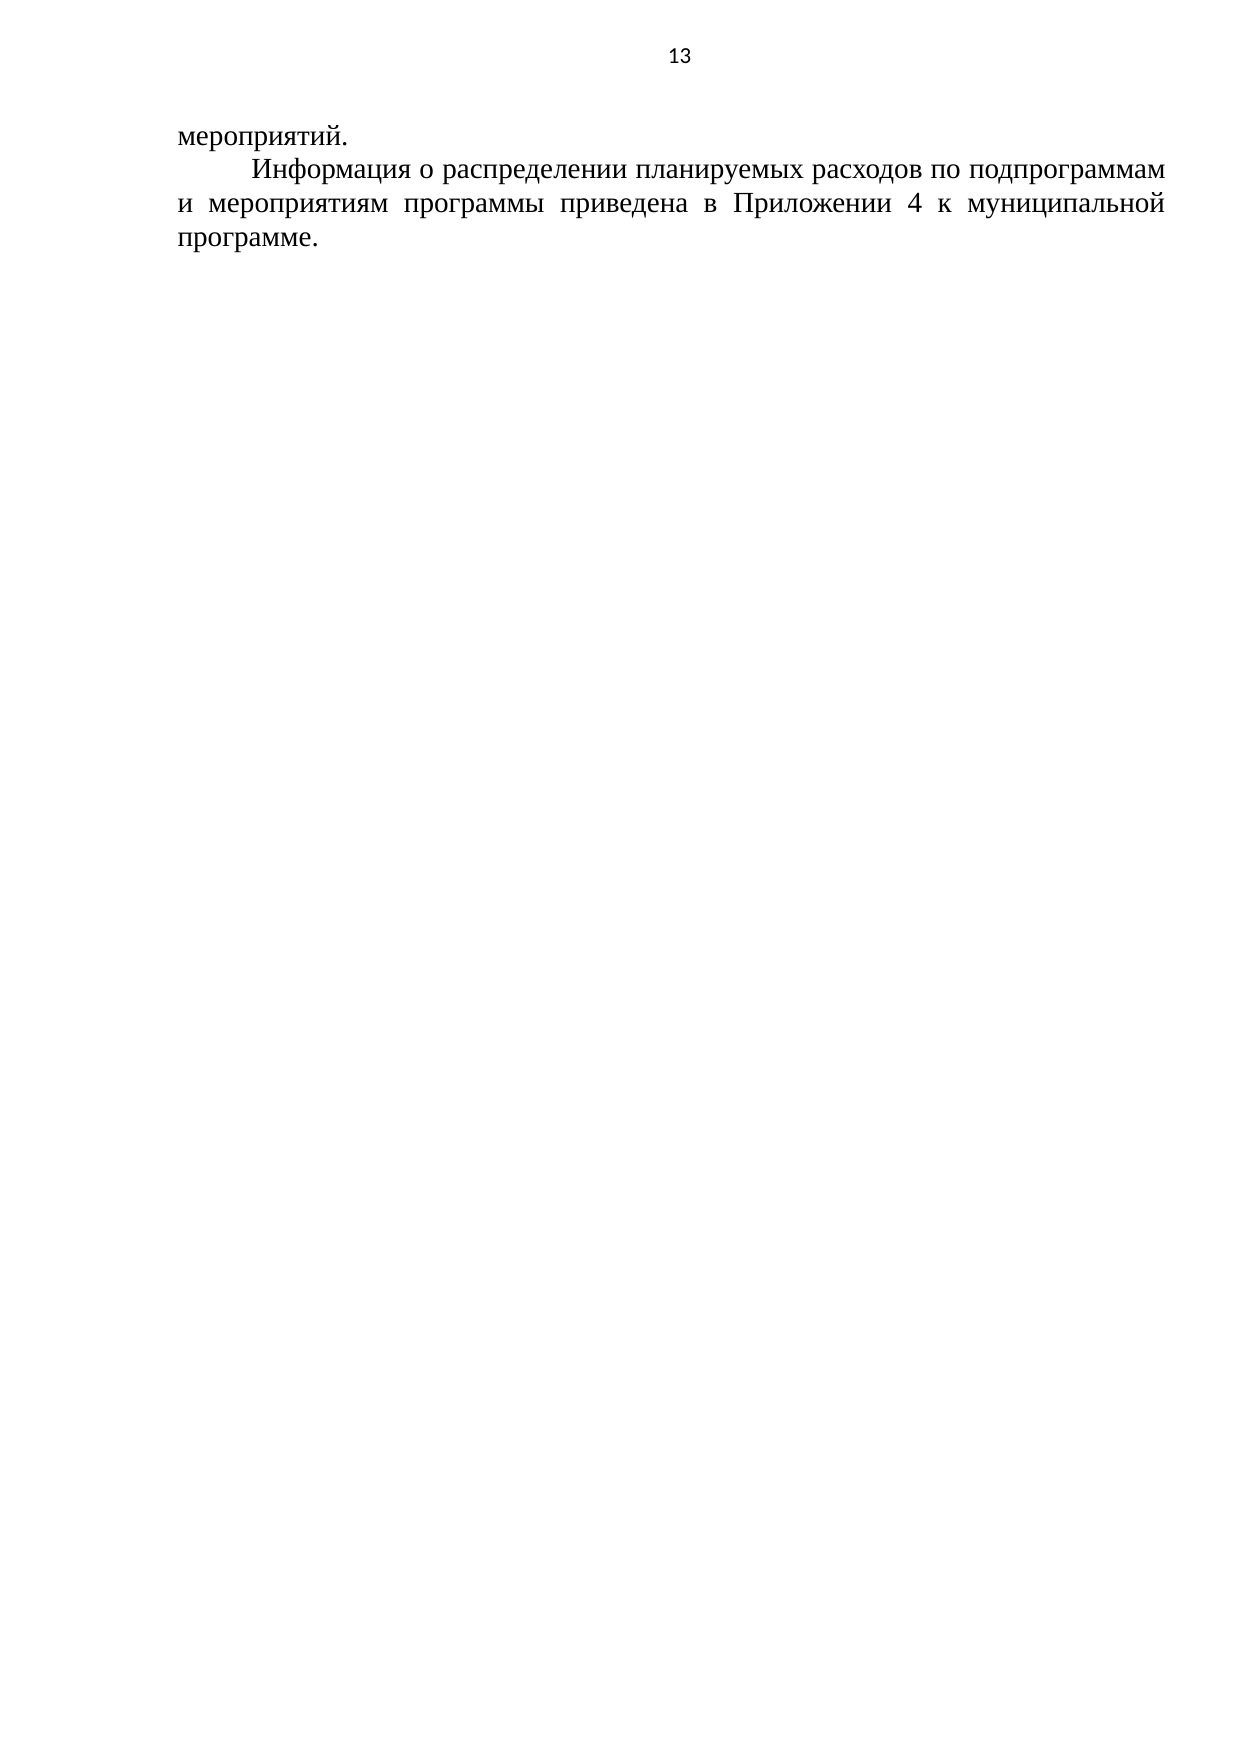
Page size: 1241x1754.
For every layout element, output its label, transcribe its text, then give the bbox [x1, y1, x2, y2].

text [177, 118, 1166, 152]
text Информация о распределении планируемых расходов по подпрограммам и мероприятиям программы приведена в Приложении 4 к муниципальной программе. [177, 152, 1166, 252]
